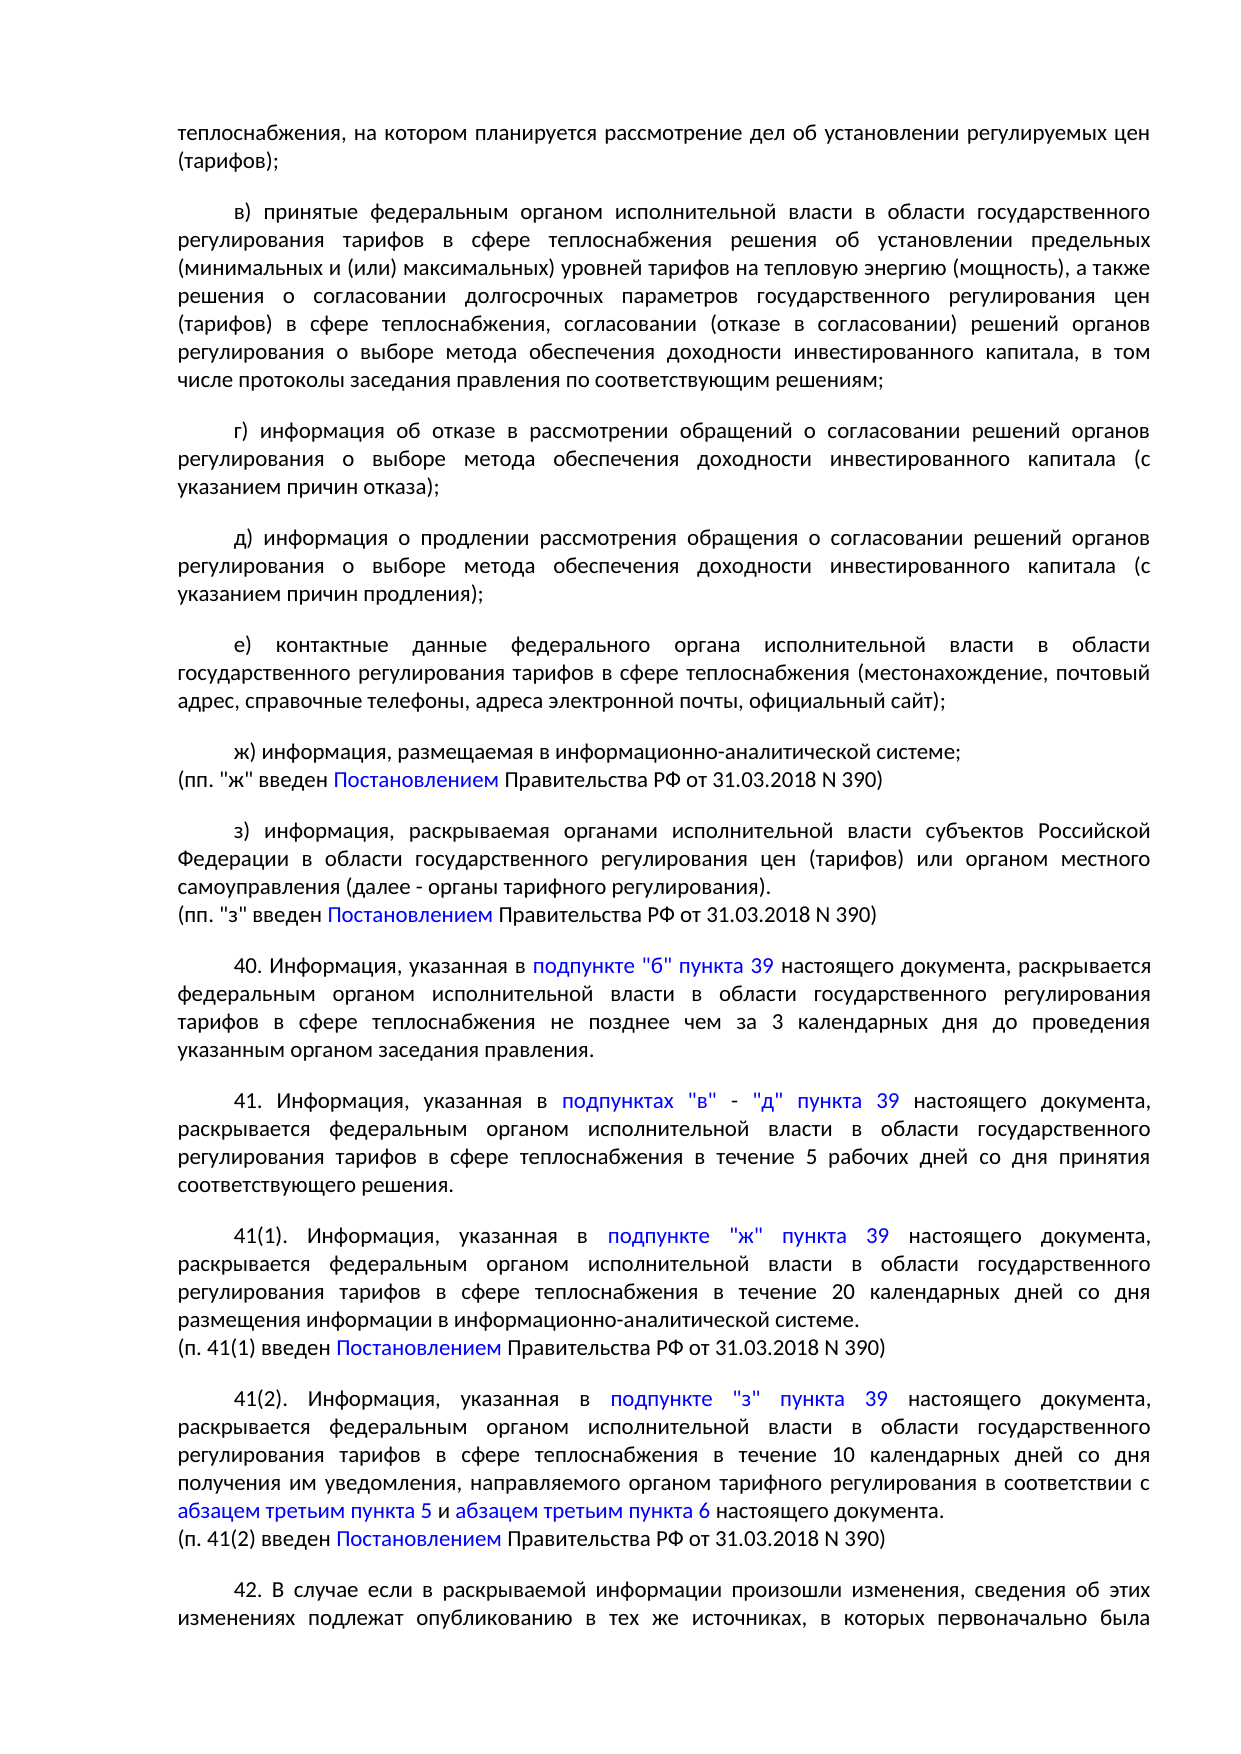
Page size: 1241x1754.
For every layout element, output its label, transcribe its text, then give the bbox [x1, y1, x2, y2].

text (пп. "ж" введен Постановлением Правительства РФ от 31.03.2018 N 390) [177, 765, 1152, 793]
text 41(1). Информация, указанная в подпункте "ж" пункта 39 настоящего документа, раскрывается федеральным органом исполнительной власти в области государственного регулирования тарифов в сфере теплоснабжения в течение 20 календарных дней со дня размещения информации в информационно-аналитической системе. [177, 1221, 1152, 1333]
text д) информация о продлении рассмотрения обращения о согласовании решений органов регулирования о выборе метода обеспечения доходности инвестированного капитала (с указанием причин продления); [177, 523, 1152, 607]
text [177, 1575, 1152, 1631]
text з) информация, раскрываемая органами исполнительной власти субъектов Российской Федерации в области государственного регулирования цен (тарифов) или органом местного самоуправления (далее - органы тарифного регулирования). [177, 816, 1152, 900]
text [177, 118, 1152, 174]
text 41(2). Информация, указанная в подпункте "з" пункта 39 настоящего документа, раскрывается федеральным органом исполнительной власти в области государственного регулирования тарифов в сфере теплоснабжения в течение 10 календарных дней со дня получения им уведомления, направляемого органом тарифного регулирования в соответствии с абзацем третьим пункта 5 и абзацем третьим пункта 6 настоящего документа. [177, 1384, 1152, 1524]
text ж) информация, размещаемая в информационно-аналитической системе; [177, 737, 1152, 765]
text (п. 41(1) введен Постановлением Правительства РФ от 31.03.2018 N 390) [177, 1333, 1152, 1361]
text в) принятые федеральным органом исполнительной власти в области государственного регулирования тарифов в сфере теплоснабжения решения об установлении предельных (минимальных и (или) максимальных) уровней тарифов на тепловую энергию (мощность), а также решения о согласовании долгосрочных параметров государственного регулирования цен (тарифов) в сфере теплоснабжения, согласовании (отказе в согласовании) решений органов регулирования о выборе метода обеспечения доходности инвестированного капитала, в том числе протоколы заседания правления по соответствующим решениям; [177, 197, 1152, 393]
text е) контактные данные федерального органа исполнительной власти в области государственного регулирования тарифов в сфере теплоснабжения (местонахождение, почтовый адрес, справочные телефоны, адреса электронной почты, официальный сайт); [177, 630, 1152, 714]
text 41. Информация, указанная в подпунктах "в" - "д" пункта 39 настоящего документа, раскрывается федеральным органом исполнительной власти в области государственного регулирования тарифов в сфере теплоснабжения в течение 5 рабочих дней со дня принятия соответствующего решения. [177, 1086, 1152, 1198]
text (пп. "з" введен Постановлением Правительства РФ от 31.03.2018 N 390) [177, 900, 1152, 928]
text (п. 41(2) введен Постановлением Правительства РФ от 31.03.2018 N 390) [177, 1524, 1152, 1552]
text г) информация об отказе в рассмотрении обращений о согласовании решений органов регулирования о выборе метода обеспечения доходности инвестированного капитала (с указанием причин отказа); [177, 416, 1152, 500]
text 40. Информация, указанная в подпункте "б" пункта 39 настоящего документа, раскрывается федеральным органом исполнительной власти в области государственного регулирования тарифов в сфере теплоснабжения не позднее чем за 3 календарных дня до проведения указанным органом заседания правления. [177, 951, 1152, 1063]
